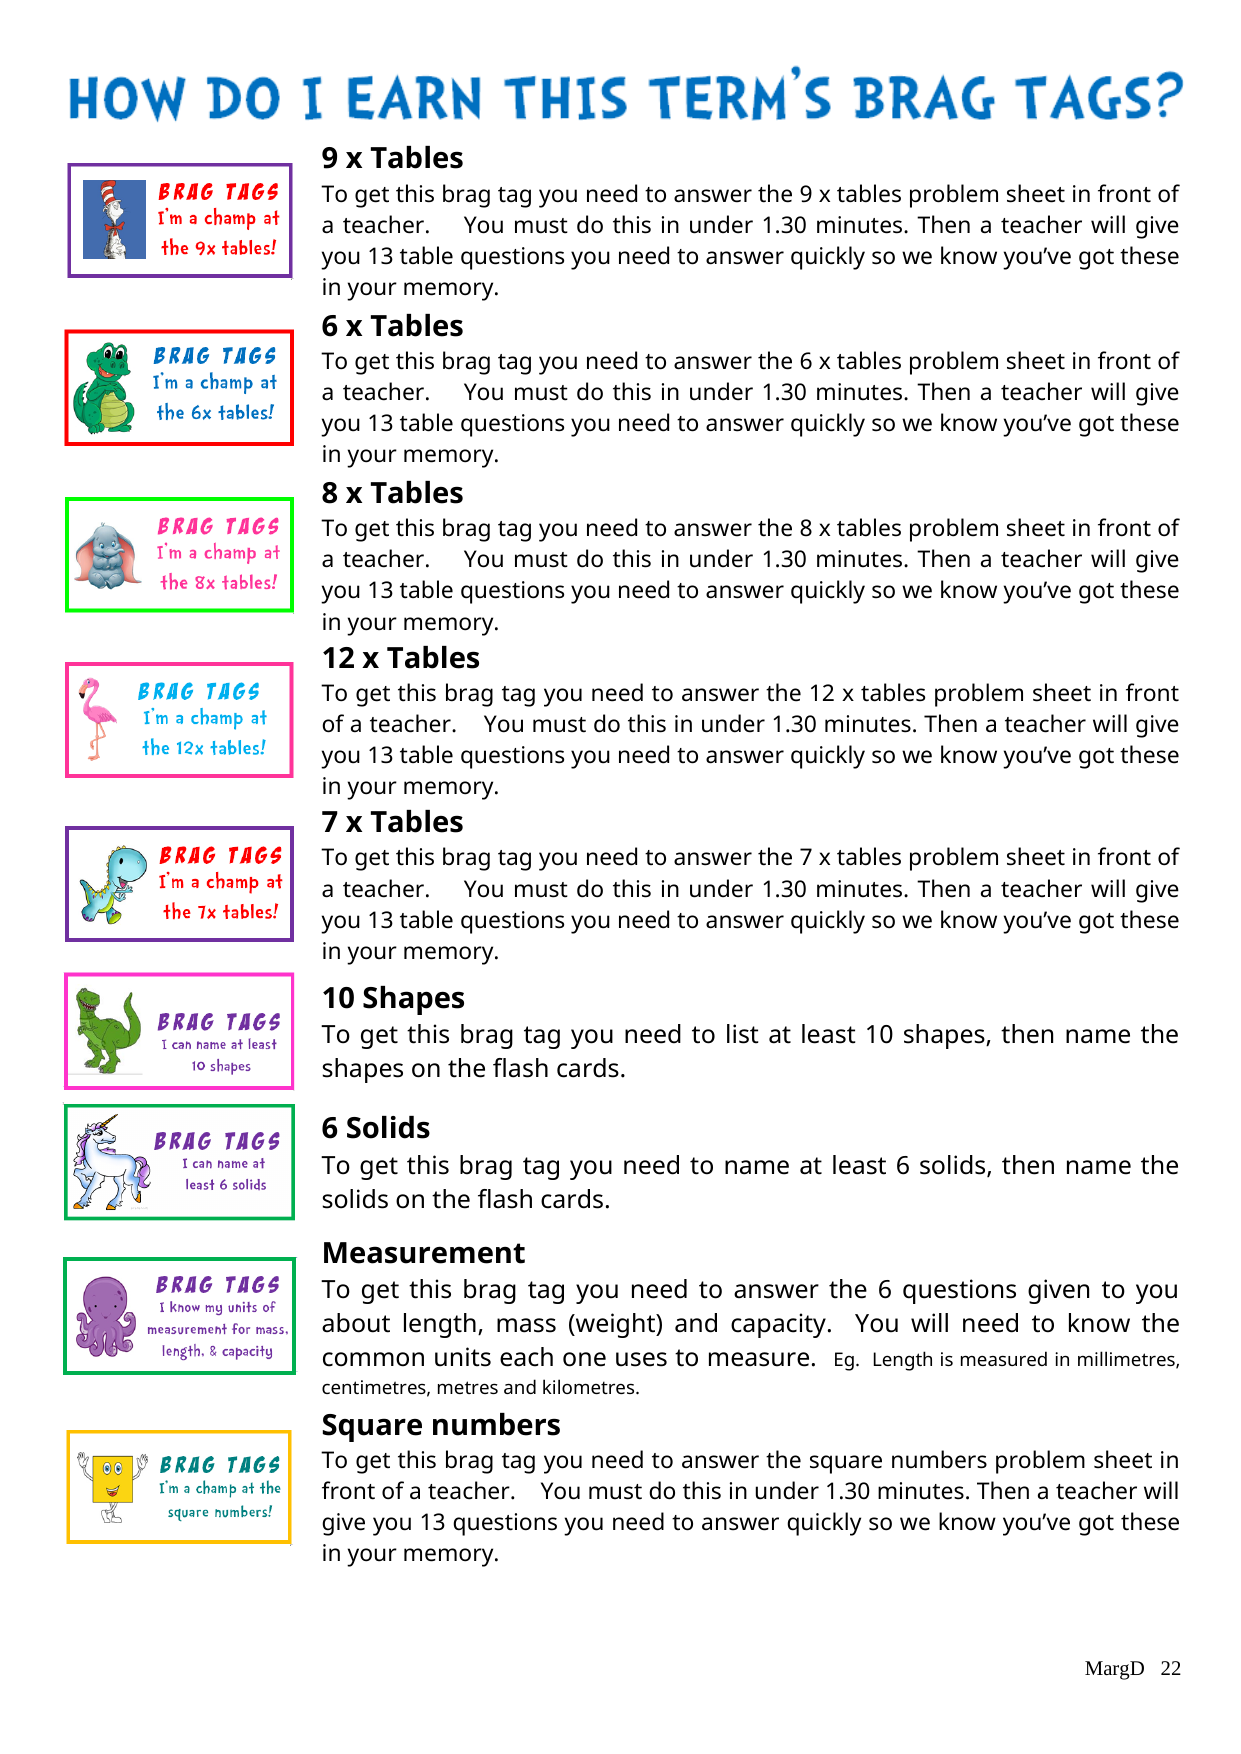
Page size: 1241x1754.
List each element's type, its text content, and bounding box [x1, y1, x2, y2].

picture [63, 660, 295, 779]
table_cell [48, 1095, 310, 1228]
table_cell [48, 1228, 310, 1404]
table_cell [48, 303, 310, 472]
table_cell 6 x Tables To get this brag tag you need to answer the 6 x tables problem sheet in front of a teacher. You must do this in under 1.30 minutes. Then a teacher will give you 13 table questions you need to answer quickly so we know you’ve got these in your memory. [310, 303, 1192, 472]
table_cell Square numbers To get this brag tag you need to answer the square numbers problem sheet in front of a teacher. You must do this in under 1.30 minutes. Then a teacher will give you 13 questions you need to answer quickly so we know you’ve got these in your memory. [310, 1404, 1192, 1569]
table_cell 8 x Tables To get this brag tag you need to answer the 8 x tables problem sheet in front of a teacher. You must do this in under 1.30 minutes. Then a teacher will give you 13 table questions you need to answer quickly so we know you’ve got these in your memory. [310, 472, 1192, 637]
table_cell [48, 637, 310, 802]
picture [63, 824, 295, 943]
picture [59, 59, 1188, 138]
table_header 9 x Tables To get this brag tag you need to answer the 9 x tables problem sheet in front of a teacher. You must do this in under 1.30 minutes. Then a teacher will give you 13 table questions you need to answer quickly so we know you’ve got these in your memory. [310, 138, 1192, 302]
table_cell [48, 966, 310, 1095]
table_header [48, 138, 310, 302]
table_cell [48, 802, 310, 966]
picture [63, 971, 295, 1091]
picture [60, 1255, 298, 1376]
table_cell [48, 472, 310, 637]
table_cell 10 Shapes To get this brag tag you need to list at least 10 shapes, then name the shapes on the flash cards. [310, 966, 1192, 1095]
picture [64, 161, 294, 280]
table_cell 6 Solids To get this brag tag you need to name at least 6 solids, then name the solids on the flash cards. [310, 1095, 1192, 1228]
picture [63, 495, 295, 614]
table_cell 12 x Tables To get this brag tag you need to answer the 12 x tables problem sheet in front of a teacher. You must do this in under 1.30 minutes. Then a teacher will give you 13 table questions you need to answer quickly so we know you’ve got these in your memory. [310, 637, 1192, 802]
table_cell 7 x Tables To get this brag tag you need to answer the 7 x tables problem sheet in front of a teacher. You must do this in under 1.30 minutes. Then a teacher will give you 13 table questions you need to answer quickly so we know you’ve got these in your memory. [310, 802, 1192, 966]
table_cell [48, 1404, 310, 1569]
picture [63, 328, 295, 447]
table_cell Measurement To get this brag tag you need to answer the 6 questions given to you about length, mass (weight) and capacity. You will need to know the common units each one uses to measure. Eg. Length is measured in millimetres, centimetres, metres and kilometres. [310, 1228, 1192, 1404]
picture [65, 1427, 293, 1546]
picture [62, 1102, 296, 1221]
